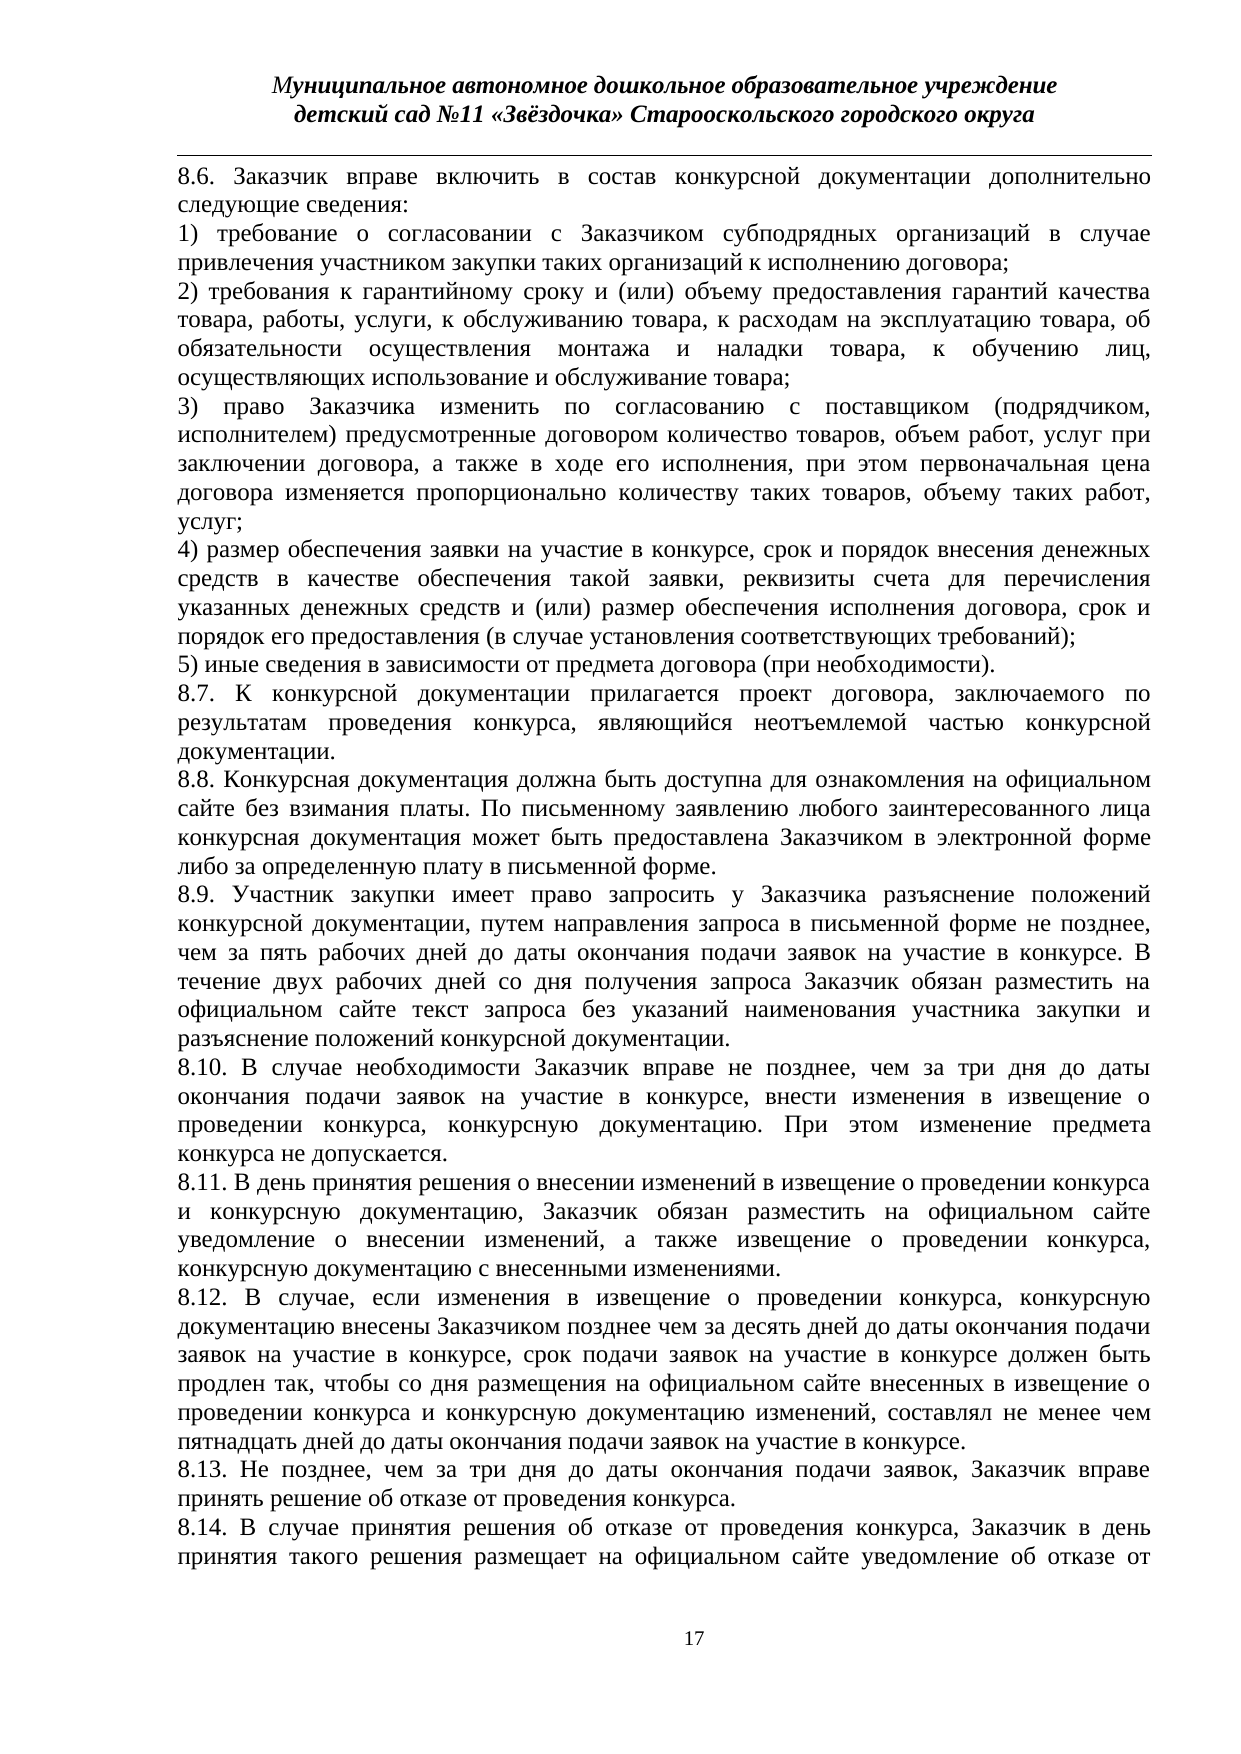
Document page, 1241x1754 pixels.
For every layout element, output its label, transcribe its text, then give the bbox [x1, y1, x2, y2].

text 8.8. Конкурсная документация должна быть доступна для ознакомления на официальном сайте без взимания платы. По письменному заявлению любого заинтересованного лица конкурсная документация может быть предоставлена Заказчиком в электронной форме либо за определенную плату в письменной форме. [177, 764, 1152, 879]
text 8.13. Не позднее, чем за три дня до даты окончания подачи заявок, Заказчик вправе принять решение об отказе от проведения конкурса. [177, 1454, 1152, 1512]
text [177, 1512, 1152, 1569]
text 8.9. Участник закупки имеет право запросить у Заказчика разъяснение положений конкурсной документации, путем направления запроса в письменной форме не позднее, чем за пять рабочих дней до даты окончания подачи заявок на участие в конкурсе. В течение двух рабочих дней со дня получения запроса Заказчик обязан разместить на официальном сайте текст запроса без указаний наименования участника закупки и разъяснение положений конкурсной документации. [177, 879, 1152, 1052]
text 8.10. В случае необходимости Заказчик вправе не позднее, чем за три дня до даты окончания подачи заявок на участие в конкурсе, внести изменения в извещение о проведении конкурса, конкурсную документацию. При этом изменение предмета конкурса не допускается. [177, 1052, 1152, 1167]
text 8.6. Заказчик вправе включить в состав конкурсной документации дополнительно следующие сведения: [177, 161, 1152, 218]
text 8.7. К конкурсной документации прилагается проект договора, заключаемого по результатам проведения конкурса, являющийся неотъемлемой частью конкурсной документации. [177, 678, 1152, 764]
text 2) требования к гарантийному сроку и (или) объему предоставления гарантий качества товара, работы, услуги, к обслуживанию товара, к расходам на эксплуатацию товара, об обязательности осуществления монтажа и наладки товара, к обучению лиц, осуществляющих использование и обслуживание товара; [177, 276, 1152, 391]
text 3) право Заказчика изменить по согласованию с поставщиком (подрядчиком, исполнителем) предусмотренные договором количество товаров, объем работ, услуг при заключении договора, а также в ходе его исполнения, при этом первоначальная цена договора изменяется пропорционально количеству таких товаров, объему таких работ, услуг; [177, 391, 1152, 534]
text 1) требование о согласовании с Заказчиком субподрядных организаций в случае привлечения участником закупки таких организаций к исполнению договора; [177, 218, 1152, 276]
text 8.12. В случае, если изменения в извещение о проведении конкурса, конкурсную документацию внесены Заказчиком позднее чем за десять дней до даты окончания подачи заявок на участие в конкурсе, срок подачи заявок на участие в конкурсе должен быть продлен так, чтобы со дня размещения на официальном сайте внесенных в извещение о проведении конкурса и конкурсную документацию изменений, составлял не менее чем пятнадцать дней до даты окончания подачи заявок на участие в конкурсе. [177, 1282, 1152, 1454]
text 8.11. В день принятия решения о внесении изменений в извещение о проведении конкурса и конкурсную документацию, Заказчик обязан разместить на официальном сайте уведомление о внесении изменений, а также извещение о проведении конкурса, конкурсную документацию с внесенными изменениями. [177, 1167, 1152, 1282]
text 4) размер обеспечения заявки на участие в конкурсе, срок и порядок внесения денежных средств в качестве обеспечения такой заявки, реквизиты счета для перечисления указанных денежных средств и (или) размер обеспечения исполнения договора, срок и порядок его предоставления (в случае установления соответствующих требований); [177, 534, 1152, 649]
text 5) иные сведения в зависимости от предмета договора (при необходимости). [177, 649, 1152, 678]
